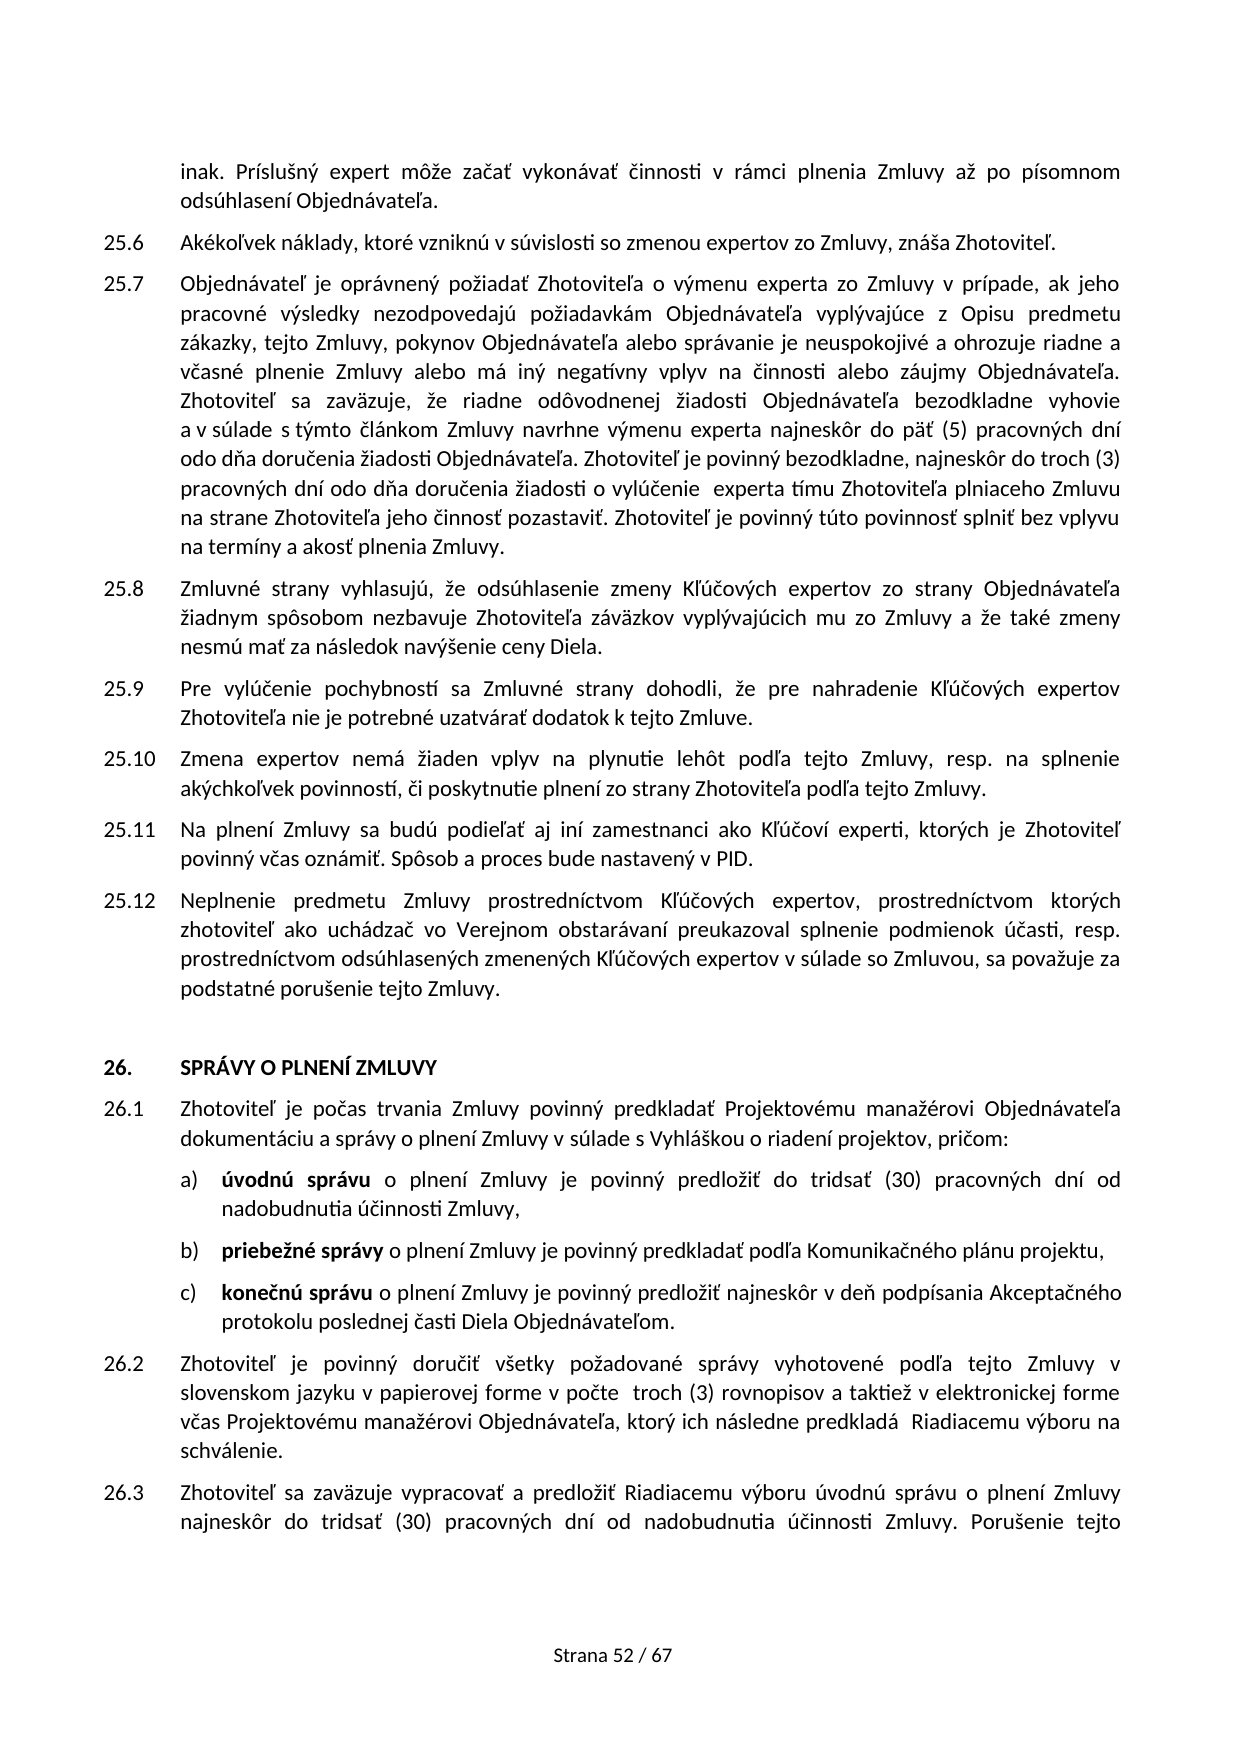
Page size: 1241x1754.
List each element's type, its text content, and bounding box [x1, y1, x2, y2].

text Zmena expertov nemá žiaden vplyv na plynutie lehôt podľa tejto Zmluvy, resp. na splnenie akýchkoľvek povinností, či poskytnutie plnení zo strany Zhotoviteľa podľa tejto Zmluvy. [103, 743, 1122, 802]
text Akékoľvek náklady, ktoré vzniknú v súvislosti so zmenou expertov zo Zmluvy, znáša Zhotoviteľ. [103, 227, 1122, 256]
list úvodnú správu o plnení Zmluvy je povinný predložiť do tridsať (30) pracovných dní od nadobudnutia účinnosti Zmluvy, [180, 1164, 1122, 1223]
text Na plnení Zmluvy sa budú podieľať aj iní zamestnanci ako Kľúčoví experti, ktorých je Zhotoviteľ povinný včas oznámiť. Spôsob a proces bude nastavený v PID. [103, 814, 1122, 873]
text Zhotoviteľ je povinný doručiť všetky požadované správy vyhotovené podľa tejto Zmluvy v slovenskom jazyku v papierovej forme v počte troch (3) rovnopisov a taktiež v elektronickej forme včas Projektovému manažérovi Objednávateľa, ktorý ich následne predkladá Riadiacemu výboru na schválenie. [103, 1348, 1122, 1464]
text Objednávateľ je oprávnený požiadať Zhotoviteľa o výmenu experta zo Zmluvy v prípade, ak jeho pracovné výsledky nezodpovedajú požiadavkám Objednávateľa vyplývajúce z Opisu predmetu zákazky, tejto Zmluvy, pokynov Objednávateľa alebo správanie je neuspokojivé a ohrozuje riadne a včasné plnenie Zmluvy alebo má iný negatívny vplyv na činnosti alebo záujmy Objednávateľa. Zhotoviteľ sa zaväzuje, že riadne odôvodnenej žiadosti Objednávateľa bezodkladne vyhovie a v súlade s týmto článkom Zmluvy navrhne výmenu experta najneskôr do päť (5) pracovných dní odo dňa doručenia žiadosti Objednávateľa. Zhotoviteľ je povinný bezodkladne, najneskôr do troch (3) pracovných dní odo dňa doručenia žiadosti o vylúčenie experta tímu Zhotoviteľa plniaceho Zmluvu na strane Zhotoviteľa jeho činnosť pozastaviť. Zhotoviteľ je povinný túto povinnosť splniť bez vplyvu na termíny a akosť plnenia Zmluvy. [103, 268, 1122, 560]
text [103, 1477, 1122, 1535]
text Zmluvné strany vyhlasujú, že odsúhlasenie zmeny Kľúčových expertov zo strany Objednávateľa žiadnym spôsobom nezbavuje Zhotoviteľa záväzkov vyplývajúcich mu zo Zmluvy a že také zmeny nesmú mať za následok navýšenie ceny Diela. [103, 573, 1122, 660]
list konečnú správu o plnení Zmluvy je povinný predložiť najneskôr v deň podpísania Akceptačného protokolu poslednej časti Diela Objednávateľom. [180, 1277, 1122, 1335]
text Neplnenie predmetu Zmluvy prostredníctvom Kľúčových expertov, prostredníctvom ktorých zhotoviteľ ako uchádzač vo Verejnom obstarávaní preukazoval splnenie podmienok účasti, resp. prostredníctvom odsúhlasených zmenených Kľúčových expertov v súlade so Zmluvou, sa považuje za podstatné porušenie tejto Zmluvy. [103, 885, 1122, 1002]
text SPRÁVY O PLNENÍ ZMLUVY [103, 1052, 1122, 1081]
text Pre vylúčenie pochybností sa Zmluvné strany dohodli, že pre nahradenie Kľúčových expertov Zhotoviteľa nie je potrebné uzatvárať dodatok k tejto Zmluve. [103, 673, 1122, 731]
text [103, 156, 1122, 214]
list priebežné správy o plnení Zmluvy je povinný predkladať podľa Komunikačného plánu projektu, [180, 1235, 1122, 1264]
text Zhotoviteľ je počas trvania Zmluvy povinný predkladať Projektovému manažérovi Objednávateľa dokumentáciu a správy o plnení Zmluvy v súlade s Vyhláškou o riadení projektov, pričom: [103, 1093, 1122, 1152]
